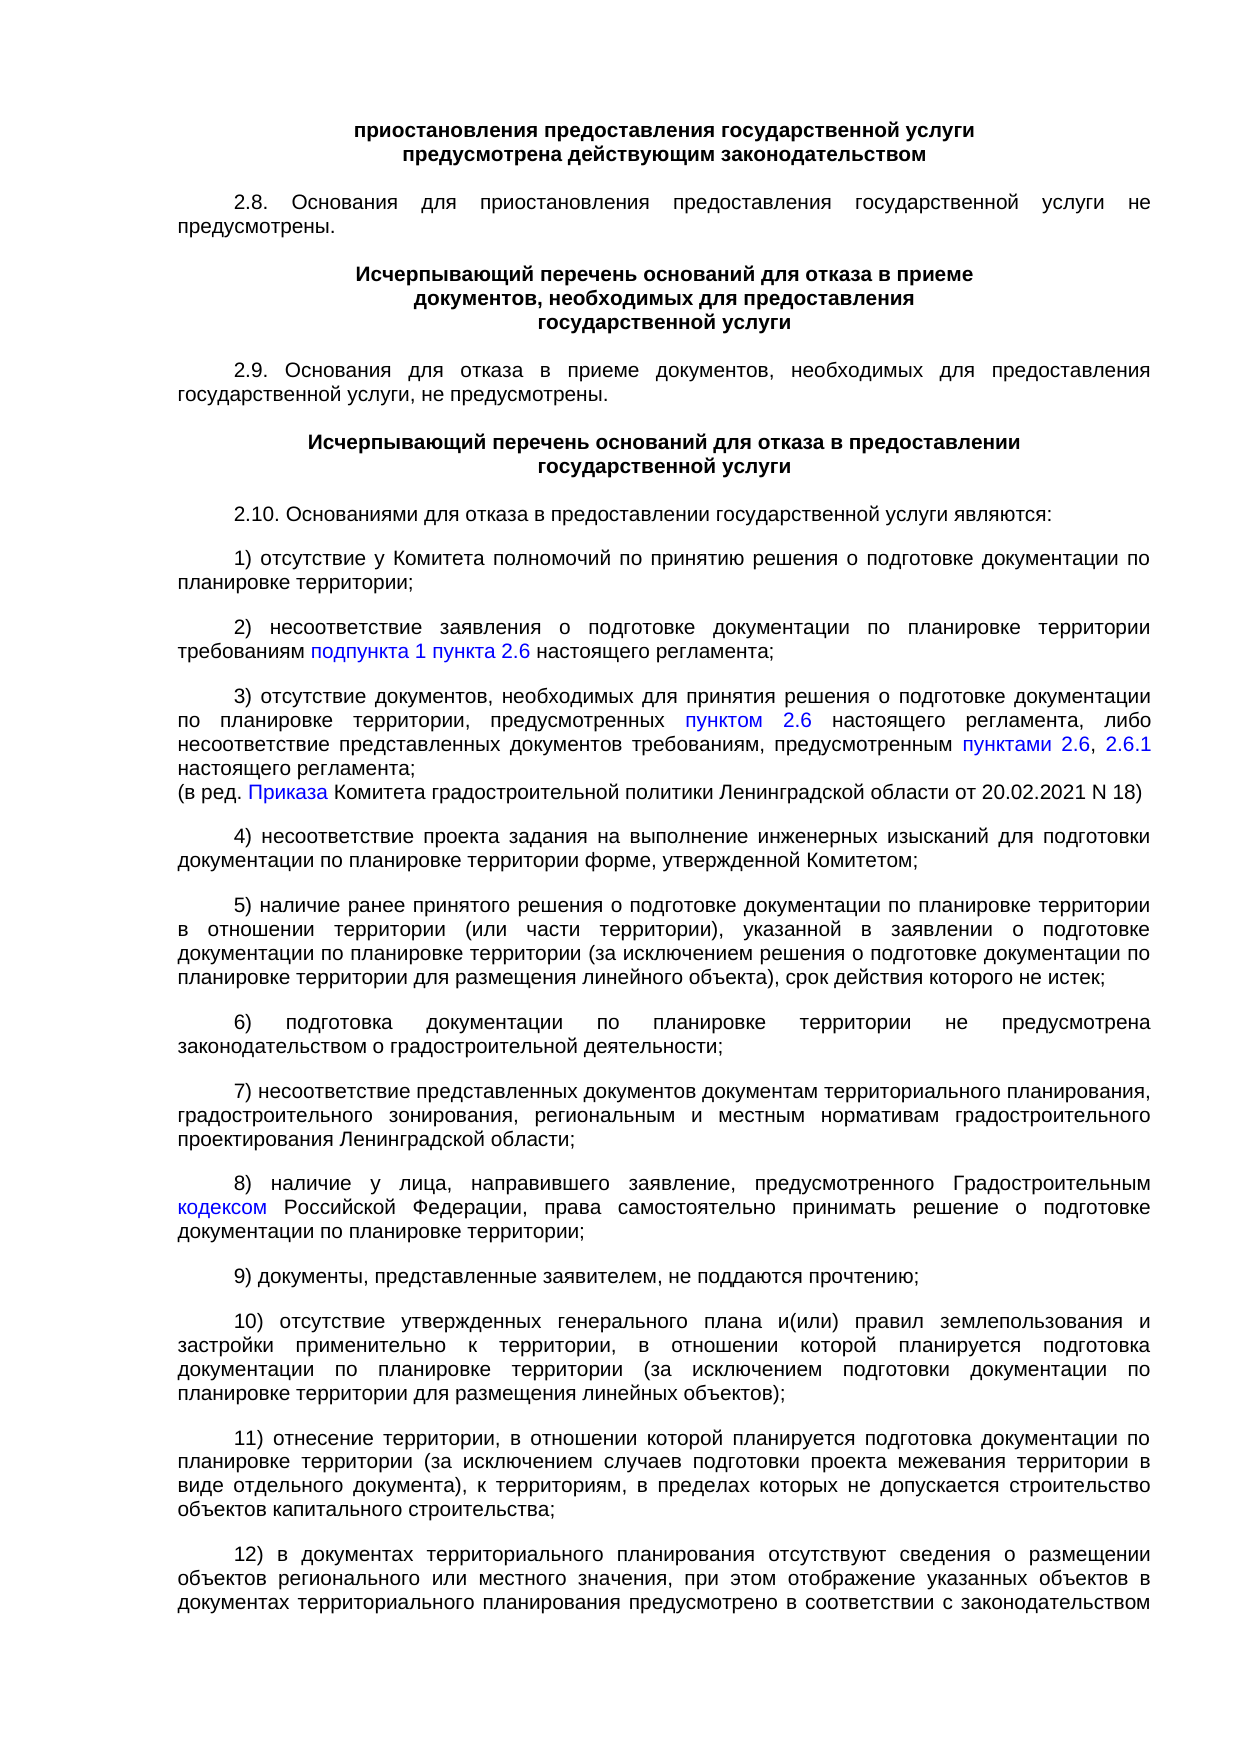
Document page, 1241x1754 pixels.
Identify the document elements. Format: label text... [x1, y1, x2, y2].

text 2.9. Основания для отказа в приеме документов, необходимых для предоставления государственной услуги, не предусмотрены. [177, 358, 1152, 406]
title приостановления предоставления государственной услуги [177, 118, 1152, 142]
text 6) подготовка документации по планировке территории не предусмотрена законодательством о градостроительной деятельности; [177, 1010, 1152, 1058]
text 2) несоответствие заявления о подготовке документации по планировке территории требованиям подпункта 1 пункта 2.6 настоящего регламента; [177, 615, 1152, 663]
title Исчерпывающий перечень оснований для отказа в приеме [177, 262, 1152, 286]
text 9) документы, представленные заявителем, не поддаются прочтению; [177, 1264, 1152, 1288]
text 7) несоответствие представленных документов документам территориального планирования, градостроительного зонирования, региональным и местным нормативам градостроительного проектирования Ленинградской области; [177, 1078, 1152, 1150]
text 4) несоответствие проекта задания на выполнение инженерных изысканий для подготовки документации по планировке территории форме, утвержденной Комитетом; [177, 824, 1152, 872]
title государственной услуги [177, 453, 1152, 477]
text 2.10. Основаниями для отказа в предоставлении государственной услуги являются: [177, 501, 1152, 525]
text 8) наличие у лица, направившего заявление, предусмотренного Градостроительным кодексом Российской Федерации, права самостоятельно принимать решение о подготовке документации по планировке территории; [177, 1171, 1152, 1243]
title Исчерпывающий перечень оснований для отказа в предоставлении [177, 429, 1152, 453]
text 2.8. Основания для приостановления предоставления государственной услуги не предусмотрены. [177, 190, 1152, 238]
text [177, 1542, 1152, 1614]
title документов, необходимых для предоставления [177, 286, 1152, 310]
text 1) отсутствие у Комитета полномочий по принятию решения о подготовке документации по планировке территории; [177, 546, 1152, 594]
title государственной услуги [177, 310, 1152, 334]
text 11) отнесение территории, в отношении которой планируется подготовка документации по планировке территории (за исключением случаев подготовки проекта межевания территории в виде отдельного документа), к территориям, в пределах которых не допускается строительство объектов капитального строительства; [177, 1425, 1152, 1521]
text (в ред. Приказа Комитета градостроительной политики Ленинградской области от 20.02.2021 N 18) [177, 779, 1152, 803]
title предусмотрена действующим законодательством [177, 142, 1152, 166]
text 3) отсутствие документов, необходимых для принятия решения о подготовке документации по планировке территории, предусмотренных пунктом 2.6 настоящего регламента, либо несоответствие представленных документов требованиям, предусмотренным пунктами 2.6, 2.6.1 настоящего регламента; [177, 684, 1152, 779]
text 10) отсутствие утвержденных генерального плана и(или) правил землепользования и застройки применительно к территории, в отношении которой планируется подготовка документации по планировке территории (за исключением подготовки документации по планировке территории для размещения линейных объектов); [177, 1309, 1152, 1404]
text 5) наличие ранее принятого решения о подготовке документации по планировке территории в отношении территории (или части территории), указанной в заявлении о подготовке документации по планировке территории (за исключением решения о подготовке документации по планировке территории для размещения линейного объекта), срок действия которого не истек; [177, 893, 1152, 989]
